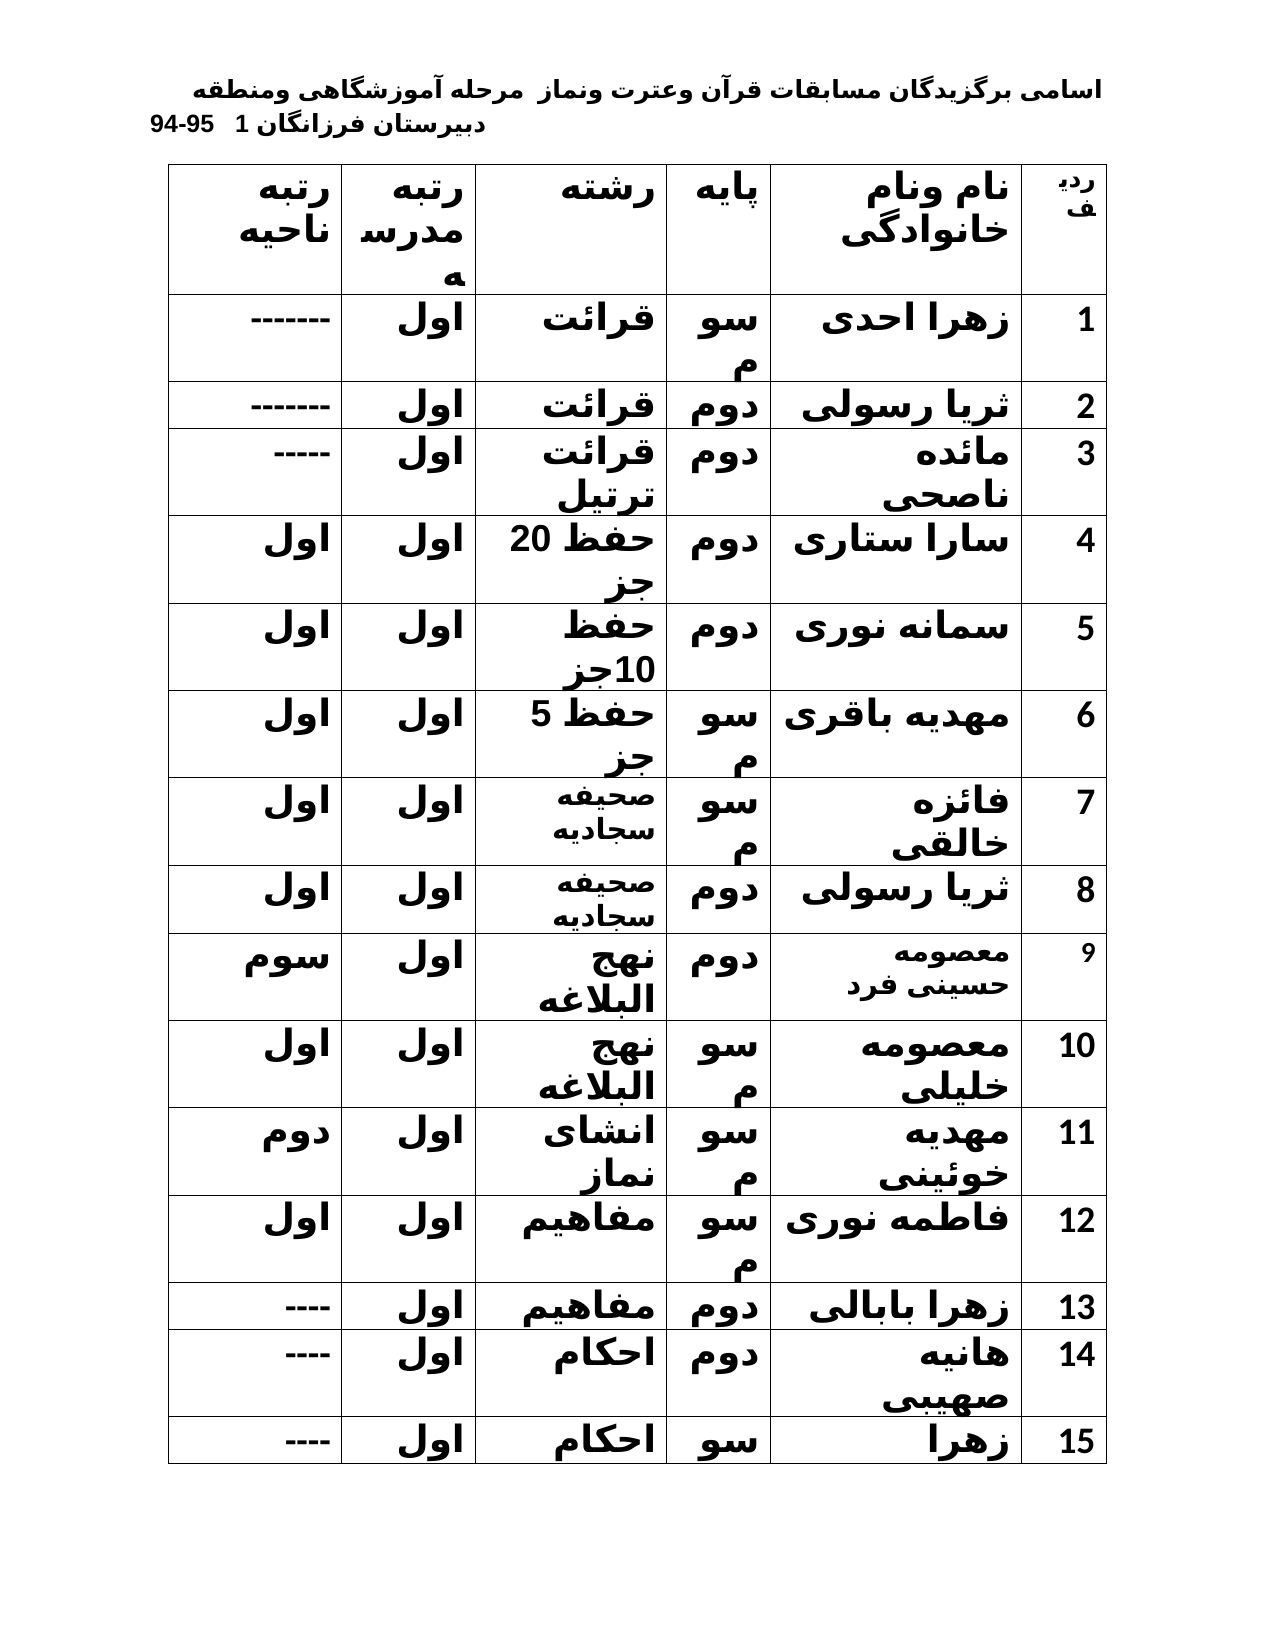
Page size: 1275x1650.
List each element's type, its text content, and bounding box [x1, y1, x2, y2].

table_cell اول [342, 778, 475, 864]
table_cell دوم [667, 1283, 770, 1329]
table_cell اول [342, 516, 475, 603]
table_cell اول [169, 604, 341, 690]
table_cell 5 [1022, 604, 1106, 690]
table_cell اول [342, 295, 475, 381]
table_cell سوم [667, 1417, 770, 1463]
table_cell 6 [1022, 691, 1106, 777]
table_cell دوم [667, 516, 770, 603]
table_cell 10 [1022, 1021, 1106, 1107]
table_header پایه [667, 165, 770, 294]
table_cell ثریا رسولی [771, 382, 1021, 428]
table_cell ------- [169, 295, 341, 381]
table_cell حفظ 10جز [476, 604, 666, 690]
table_cell سوم [667, 1021, 770, 1107]
table_cell فائزه خالقی [771, 778, 1021, 864]
table_cell دوم [667, 866, 770, 933]
table_cell 15 [1022, 1417, 1106, 1463]
table_cell اول [342, 1417, 475, 1463]
table_cell دوم [667, 429, 770, 515]
table_cell 14 [1022, 1330, 1106, 1416]
table_cell ----- [169, 429, 341, 515]
table_cell ---- [169, 1283, 341, 1329]
table_cell دوم [667, 382, 770, 428]
table_cell مفاهیم [476, 1196, 666, 1282]
table_cell سارا ستاری [771, 516, 1021, 603]
table_cell اول [169, 866, 341, 933]
table_cell قرائت [476, 295, 666, 381]
table_cell سوم [169, 934, 341, 1020]
table_cell مهدیه باقری [771, 691, 1021, 777]
table_cell اول [169, 1021, 341, 1107]
table_cell 2 [1022, 382, 1106, 428]
table_cell هانیه صهیبی [771, 1330, 1021, 1416]
table_cell 11 [1022, 1108, 1106, 1194]
table_cell حفظ 5 جز [476, 691, 666, 777]
table_cell اول [342, 1196, 475, 1282]
table_cell انشای نماز [476, 1108, 666, 1194]
table_cell ثریا رسولی [771, 866, 1021, 933]
table_cell ---- [169, 1330, 341, 1416]
table_cell دوم [667, 934, 770, 1020]
table_cell 1 [1022, 295, 1106, 381]
table_cell سمانه نوری [771, 604, 1021, 690]
table_cell معصومه حسینی فرد [771, 934, 1021, 1020]
table_cell اول [342, 1283, 475, 1329]
table_cell 4 [1022, 516, 1106, 603]
table_cell اول [342, 934, 475, 1020]
table_cell اول [342, 1330, 475, 1416]
table_cell احکام [476, 1417, 666, 1463]
table_cell دوم [667, 604, 770, 690]
table_cell سوم [667, 778, 770, 864]
table_cell دوم [169, 1108, 341, 1194]
table_cell اول [169, 516, 341, 603]
table_cell اول [169, 691, 341, 777]
table_cell نهج البلاغه [476, 934, 666, 1020]
table_cell زهرا احدی [771, 295, 1021, 381]
table_cell اول [342, 1108, 475, 1194]
table_cell اول [342, 604, 475, 690]
table_cell ------- [169, 382, 341, 428]
table_cell ---- [169, 1417, 341, 1463]
table_cell 3 [1022, 429, 1106, 515]
table_cell سوم [667, 1108, 770, 1194]
table_cell اول [342, 382, 475, 428]
table_cell صحیفه سجادیه [476, 866, 666, 933]
table_cell اول [342, 1021, 475, 1107]
table_cell اول [342, 866, 475, 933]
table_header رشته [476, 165, 666, 294]
table_header رتبه مدرسه [342, 165, 475, 294]
table_cell 8 [1022, 866, 1106, 933]
table_cell اول [169, 1196, 341, 1282]
table_cell قرائت ترتیل [476, 429, 666, 515]
table_cell مهدیه خوئینی [771, 1108, 1021, 1194]
table_cell اول [342, 429, 475, 515]
table_cell زهرا بابالی [771, 1283, 1021, 1329]
table_header ردیف [1022, 165, 1106, 294]
table_cell معصومه خلیلی [771, 1021, 1021, 1107]
table_cell قرائت [476, 382, 666, 428]
table_cell اول [342, 691, 475, 777]
table_cell سوم [667, 295, 770, 381]
table_cell زهرا اشرفی [771, 1417, 1021, 1463]
table_header نام ونام خانوادگی [771, 165, 1021, 294]
table_cell مفاهیم [476, 1283, 666, 1329]
table_cell 12 [1022, 1196, 1106, 1282]
table_cell دوم [667, 1330, 770, 1416]
table_cell فاطمه نوری [771, 1196, 1021, 1282]
table_cell 13 [1022, 1283, 1106, 1329]
table_cell 7 [1022, 778, 1106, 864]
table_cell نهج البلاغه [476, 1021, 666, 1107]
table_cell حفظ 20 جز [476, 516, 666, 603]
table_cell 9 [1022, 934, 1106, 1020]
table_header رتبه ناحیه [169, 165, 341, 294]
table_cell اول [169, 778, 341, 864]
table_cell صحیفه سجادیه [476, 778, 666, 864]
table_cell سوم [667, 1196, 770, 1282]
table_cell احکام [476, 1330, 666, 1416]
table_cell مائده ناصحی [771, 429, 1021, 515]
table_cell سوم [667, 691, 770, 777]
